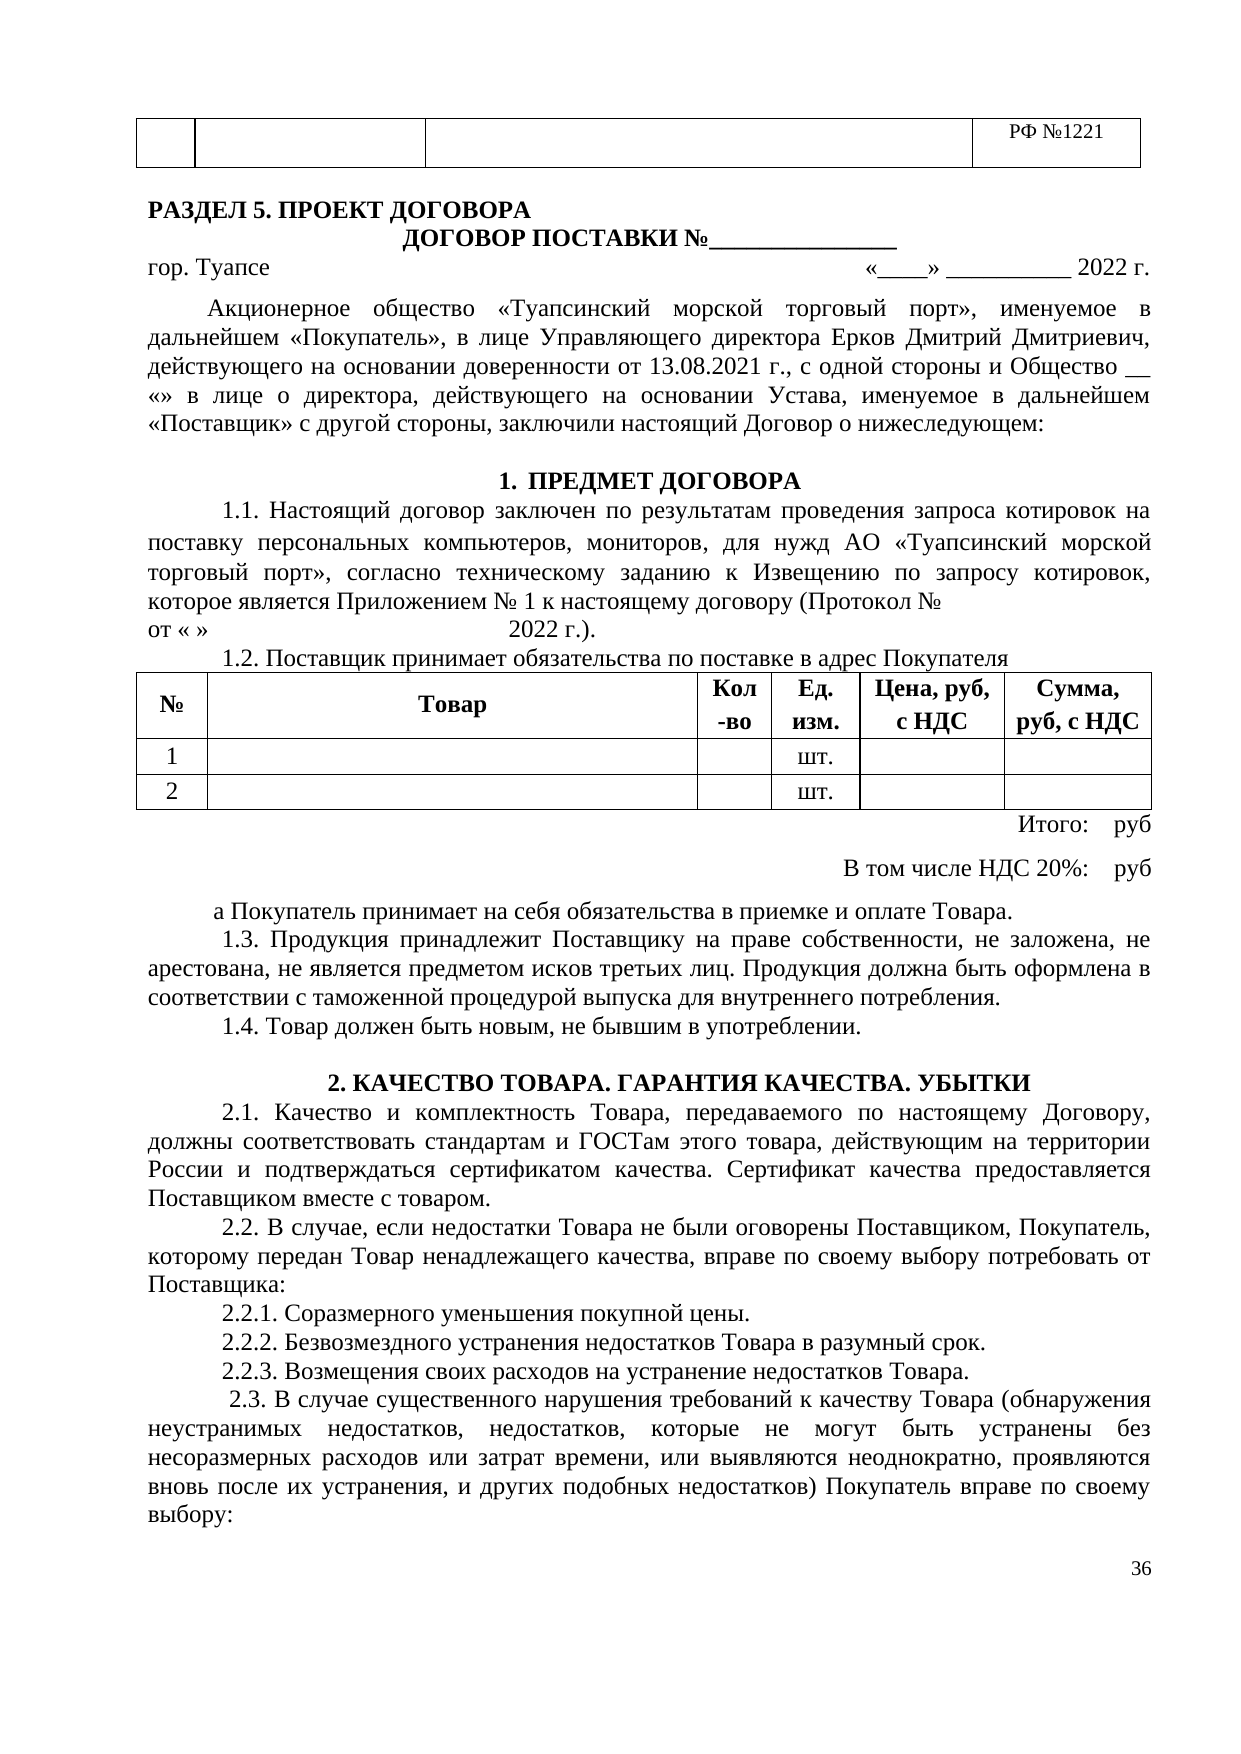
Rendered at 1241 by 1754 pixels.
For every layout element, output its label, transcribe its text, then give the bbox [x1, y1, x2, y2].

table_cell [208, 739, 697, 774]
text 2.2.3. Возмещения своих расходов на устранение недостатков Товара. [148, 1356, 1152, 1384]
text Итого: руб [871, 810, 1152, 838]
text 2.2. В случае, если недостатки Товара не были оговорены Поставщиком, Покупатель, которому передан Товар ненадлежащего качества, вправе по своему выбору потребовать от Поставщика: [148, 1212, 1152, 1298]
text 2. КАЧЕСТВО ТОВАРА. ГАРАНТИЯ КАЧЕСТВА. УБЫТКИ [148, 1068, 1152, 1097]
text Акционерное общество «Туапсинский морской торговый порт», именуемое в дальнейшем «Покупатель», в лице Управляющего директора Ерков Дмитрий Дмитриевич, действующего на основании доверенности от 13.08.2021 г., с одной стороны и Общество __ «» в лице о директора, действующего на основании Устава, именуемое в дальнейшем «Поставщик» с другой стороны, заключили настоящий Договор о нижеследующем: [148, 293, 1152, 437]
table_header № [137, 673, 207, 738]
table_cell 1 [137, 739, 207, 774]
text 1.3. Продукция принадлежит Поставщику на праве собственности, не заложена, не арестована, не является предметом исков третьих лиц. Продукция должна быть оформлена в соответствии с таможенной процедурой выпуска для внутреннего потребления. [148, 924, 1152, 1011]
table_cell [861, 775, 1004, 808]
table_header Товар [208, 673, 697, 738]
table_cell [698, 775, 771, 808]
text В том числе НДС 20%: руб [738, 853, 1152, 881]
table_cell [1005, 775, 1151, 808]
table_cell шт. [772, 775, 859, 808]
table_header Сумма, руб, с НДС [1005, 673, 1151, 738]
table_header Цена, руб, с НДС [861, 673, 1004, 738]
table_cell [861, 739, 1004, 774]
text 2.3. В случае существенного нарушения требований к качеству Товара (обнаружения неустранимых недостатков, недостатков, которые не могут быть устранены без несоразмерных расходов или затрат времени, или выявляются неоднократно, проявляются вновь после их устранения, и других подобных недостатков) Покупатель вправе по своему выбору: [148, 1384, 1152, 1528]
text РАЗДЕЛ 5. ПРОЕКТ ДОГОВОРА [148, 195, 1152, 223]
table_header Кол-во [698, 673, 771, 738]
text 2.2.1. Соразмерного уменьшения покупной цены. [148, 1298, 1152, 1327]
text а Покупатель принимает на себя обязательства в приемке и оплате Товара. [148, 896, 1152, 924]
text 1.2. Поставщик принимает обязательства по поставке в адрес Покупателя [148, 643, 1152, 672]
list ПРЕДМЕТ ДОГОВОРА [148, 466, 1152, 495]
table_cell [426, 119, 972, 167]
table_header Ед. изм. [772, 673, 859, 738]
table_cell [973, 119, 1140, 167]
table_cell 2 [137, 775, 207, 808]
table_cell [208, 775, 697, 808]
text 2.1. Качество и комплектность Товара, передаваемого по настоящему Договору, должны соответствовать стандартам и ГОСТам этого товара, действующим на территории России и подтверждаться сертификатом качества. Сертификат качества предоставляется Поставщиком вместе с товаром. [148, 1097, 1152, 1212]
text ДОГОВОР ПОСТАВКИ №_______________ [148, 223, 1152, 252]
table_cell 15 [137, 119, 194, 167]
text от « » 2022 г.). [148, 614, 1152, 643]
text 1.4. Товар должен быть новым, не бывшим в употреблении. [148, 1011, 1152, 1039]
text гор. Туапсе «____» __________ 2022 г. [148, 252, 1152, 281]
table_cell шт. [772, 739, 859, 774]
table_cell [698, 739, 771, 774]
text 1.1. Настоящий договор заключен по результатам проведения запроса котировок на поставку персональных компьютеров, мониторов, для нужд АО «Туапсинский морской торговый порт», согласно техническому заданию к Извещению по запросу котировок, которое является Приложением № 1 к настоящему договору (Протокол № [148, 495, 1152, 614]
text 2.2.2. Безвозмездного устранения недостатков Товара в разумный срок. [148, 1327, 1152, 1356]
table_cell [1005, 739, 1151, 774]
